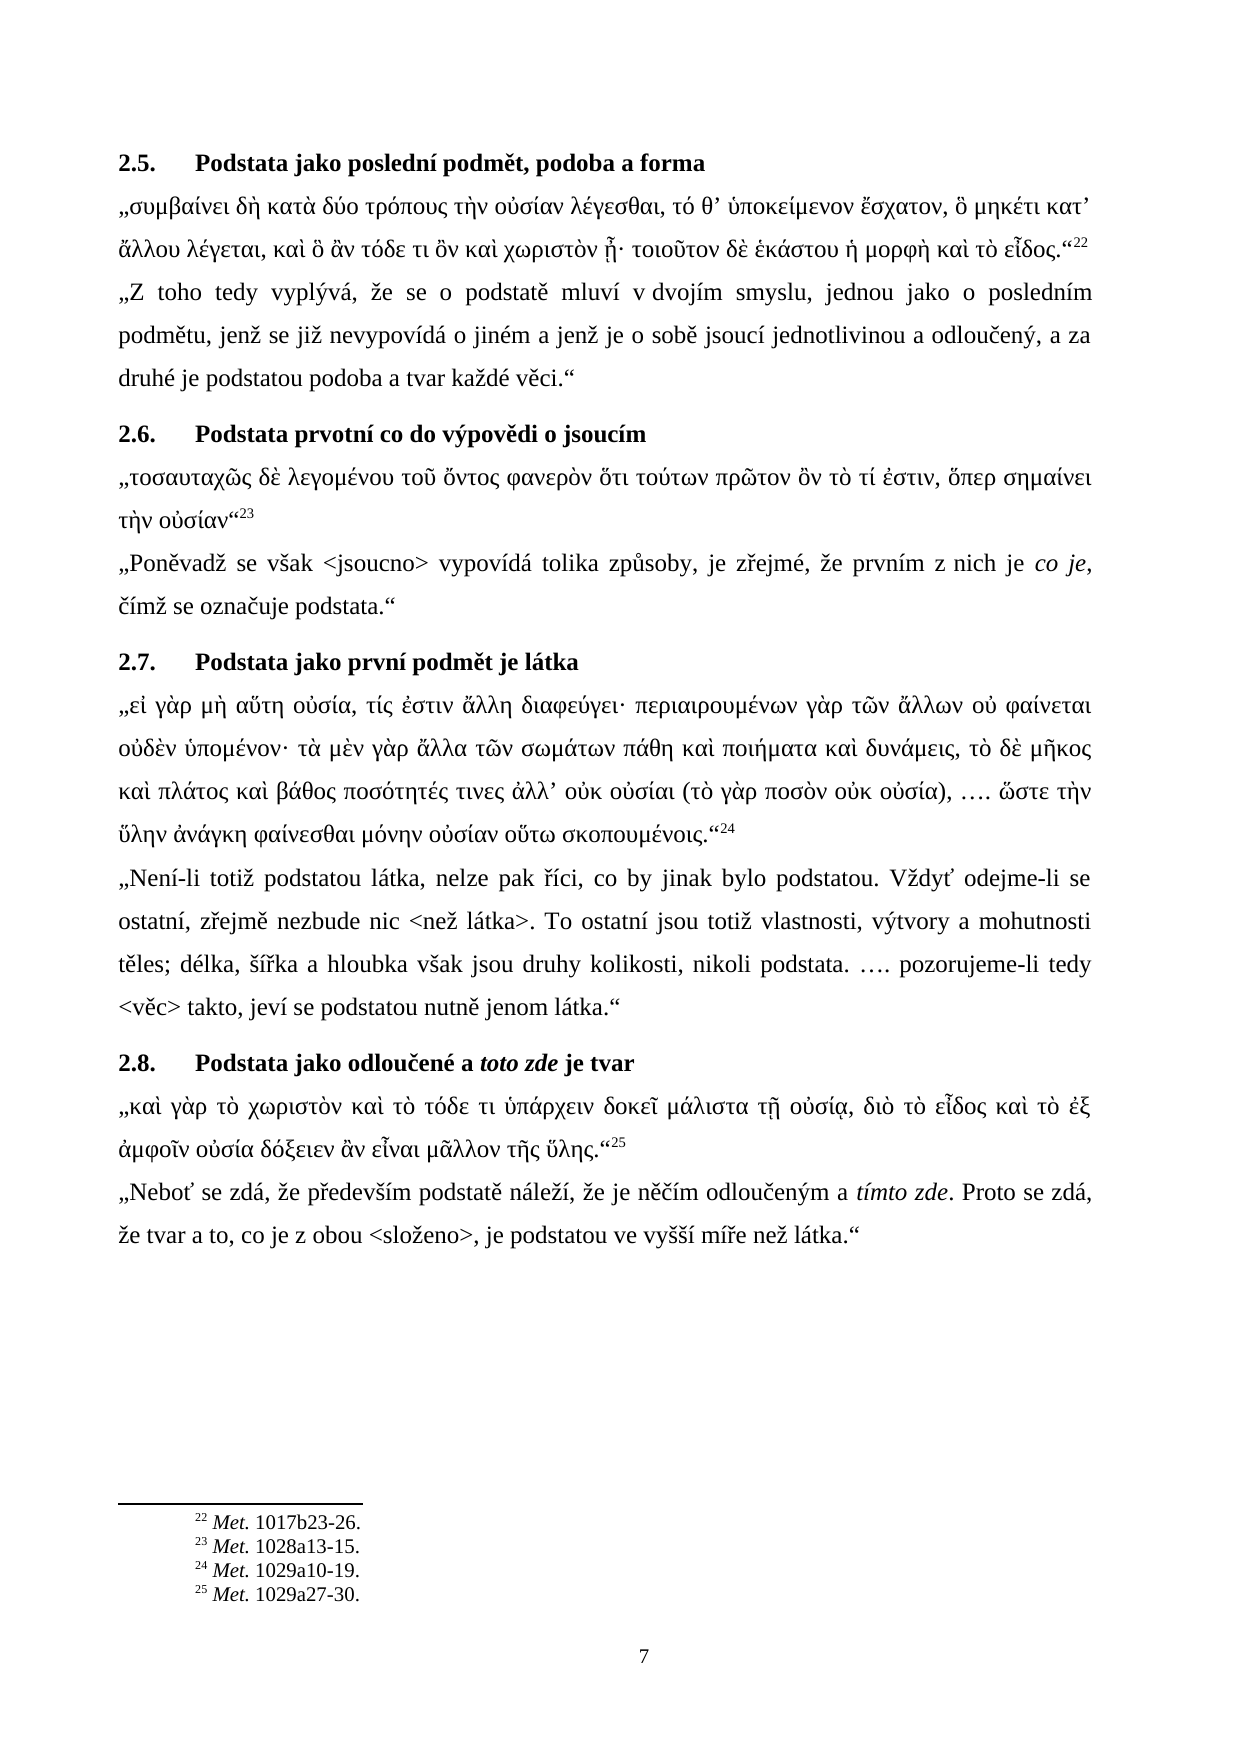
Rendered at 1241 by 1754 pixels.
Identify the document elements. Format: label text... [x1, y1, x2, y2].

text „συμβαίνει δὴ κατὰ δύο τρόπους τὴν οὐσίαν λέγεσθαι, τό θ’ ὑποκείμενον ἔσχατον, ὃ μηκέτι κατ’ ἄλλου λέγεται, καὶ ὃ ἂν τόδε τι ὂν καὶ χωριστὸν ᾖ· τοιοῦτον δὲ ἑκάστου ἡ μορφὴ καὶ τὸ εἶδος.“ [118, 191, 1092, 263]
text „Není-li totiž podstatou látka, nelze pak říci, co by jinak bylo podstatou. Vždyť odejme-li se ostatní, zřejmě nezbude nic <než látka>. To ostatní jsou totiž vlastnosti, výtvory a mohutnosti těles; délka, šířka a hloubka však jsou druhy kolikosti, nikoli podstata. …. pozorujeme-li tedy <věc> takto, jeví se podstatou nutně jenom látka.“ [118, 863, 1092, 1021]
text „Z toho tedy vyplývá, že se o podstatě mluví v dvojím smyslu, jednou jako o posledním podmětu, jenž se již nevypovídá o jiném a jenž je o sobě jsoucí jednotlivinou a odloučený, a za druhé je podstatou podoba a tvar každé věci.“ [118, 277, 1092, 392]
subtitle Podstata prvotní co do výpovědi o jsoucím [118, 419, 1092, 448]
subtitle Podstata jako poslední podmět, podoba a forma [118, 148, 1092, 176]
text „Poněvadž se však <jsoucno> vypovídá tolika způsoby, je zřejmé, že prvním z nich je co je, čímž se označuje podstata.“ [118, 548, 1092, 620]
text „Neboť se zdá, že především podstatě náleží, že je něčím odloučeným a tímto zde. Proto se zdá, že tvar a to, co je z obou <složeno>, je podstatou ve vyšší míře než látka.“ [118, 1177, 1092, 1249]
subtitle Podstata jako první podmět je látka [118, 647, 1092, 676]
text „εἰ γὰρ μὴ αὕτη οὐσία, τίς ἐστιν ἄλλη διαφεύγει· περιαιρουμένων γὰρ τῶν ἄλλων οὐ φαίνεται οὐδὲν ὑπομένον· τὰ μὲν γὰρ ἄλλα τῶν σωμάτων πάθη καὶ ποιήματα καὶ δυνάμεις, τὸ δὲ μῆκος καὶ πλάτος καὶ βάθος ποσότητές τινες ἀλλ’ οὐκ οὐσίαι (τὸ γὰρ ποσὸν οὐκ οὐσία), …. ὥστε τὴν ὕλην ἀνάγκη φαίνεσθαι μόνην οὐσίαν οὕτω σκοπουμένοις.“ [118, 690, 1092, 848]
text „καὶ γὰρ τὸ χωριστὸν καὶ τὸ τόδε τι ὑπάρχειν δοκεῖ μάλιστα τῇ οὐσίᾳ, διὸ τὸ εἶδος καὶ τὸ ἐξ ἀμφοῖν οὐσία δόξειεν ἂν εἶναι μᾶλλον τῆς ὕλης.“ [118, 1091, 1092, 1163]
subtitle Podstata jako odloučené a toto zde je tvar [118, 1048, 1092, 1076]
text „τοσαυταχῶς δὲ λεγομένου τοῦ ὄντος φανερὸν ὅτι τούτων πρῶτον ὂν τὸ τί ἐστιν, ὅπερ σημαίνει τὴν οὐσίαν“ [118, 462, 1092, 534]
